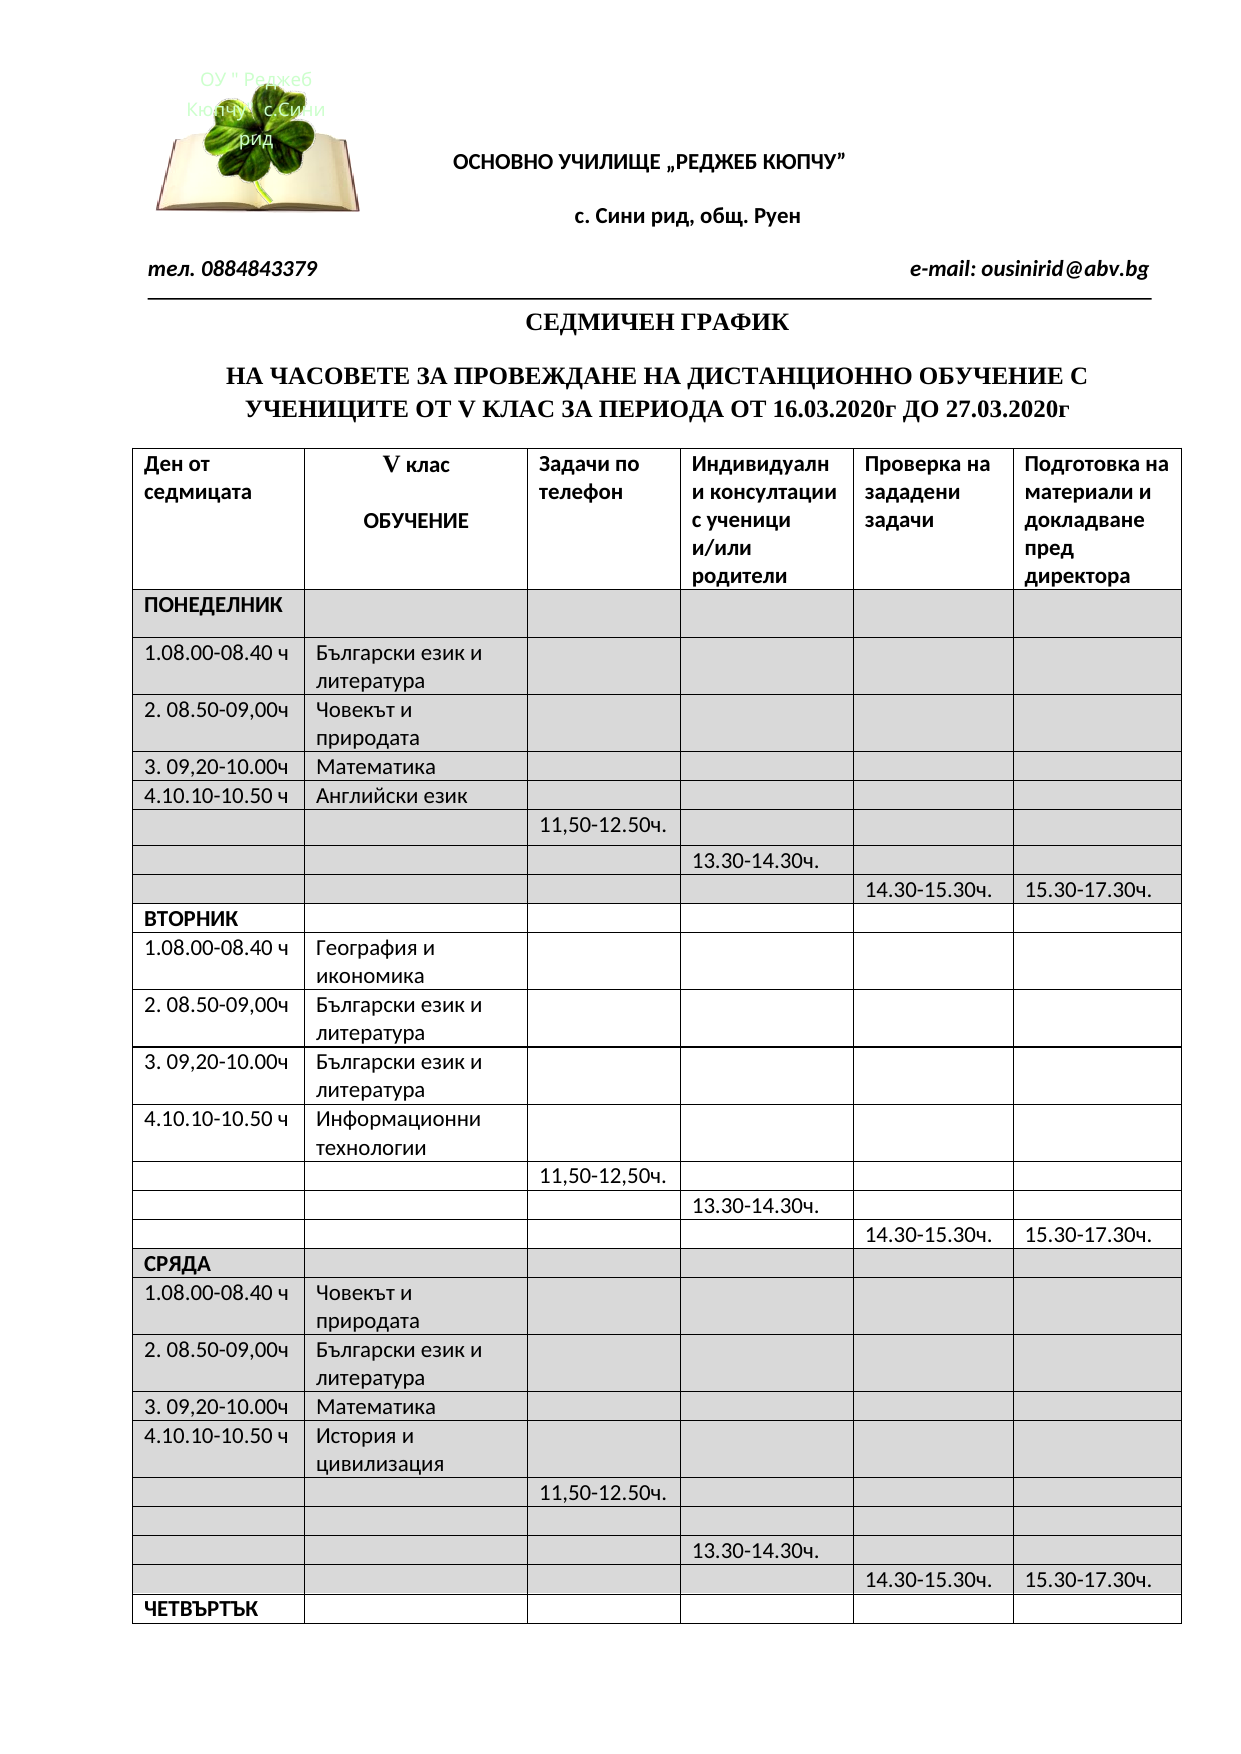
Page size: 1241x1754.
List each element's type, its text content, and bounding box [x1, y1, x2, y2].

table_cell [1014, 752, 1181, 780]
table_cell [1014, 1595, 1181, 1622]
table_cell [854, 1191, 1013, 1219]
table_cell [854, 1278, 1013, 1334]
table_cell [1014, 904, 1181, 932]
table_cell [854, 1048, 1013, 1103]
table_cell [133, 1565, 304, 1593]
table_cell [528, 1565, 680, 1593]
table_cell 11,50-12,50ч. [528, 1162, 680, 1190]
table_cell [854, 695, 1013, 751]
table_cell [854, 638, 1013, 694]
table_cell [854, 933, 1013, 989]
table_header Задачи по телефон [528, 449, 680, 589]
table_cell [854, 1249, 1013, 1277]
table_cell [681, 1249, 853, 1277]
table_cell Информационни технологии [305, 1105, 527, 1161]
table_cell [854, 904, 1013, 932]
table_cell [681, 875, 853, 903]
table_cell [528, 1392, 680, 1420]
table_cell [681, 1392, 853, 1420]
table_cell [528, 638, 680, 694]
table_cell [528, 590, 680, 637]
table_cell [1014, 846, 1181, 874]
table_cell Математика [305, 1392, 527, 1420]
table_cell 2. 08.50-09,00ч [133, 990, 304, 1046]
table_cell [681, 695, 853, 751]
table_cell [305, 1565, 527, 1593]
table_cell [681, 1335, 853, 1391]
table_cell [528, 1536, 680, 1564]
table_cell 2. 08.50-09,00ч [133, 1335, 304, 1391]
table_cell [681, 1048, 853, 1103]
text СЕДМИЧЕН ГРАФИК [148, 307, 1167, 336]
table_cell [854, 1536, 1013, 1564]
table_cell Български език и литература [305, 1335, 527, 1391]
table_cell [528, 1249, 680, 1277]
table_cell [305, 1220, 527, 1248]
table_cell [528, 1335, 680, 1391]
table_cell [305, 1249, 527, 1277]
table_cell Български език и литература [305, 1048, 527, 1103]
table_cell [1014, 990, 1181, 1046]
table_cell [681, 1507, 853, 1535]
table_cell 1.08.00-08.40 ч [133, 1278, 304, 1334]
table_cell [854, 990, 1013, 1046]
table_cell Човекът и природата [305, 695, 527, 751]
table_cell [528, 752, 680, 780]
table_cell [1014, 590, 1181, 637]
table_cell Математика [305, 752, 527, 780]
table_cell ВТОРНИК [133, 904, 304, 932]
table_cell [528, 1191, 680, 1219]
table_cell [681, 1565, 853, 1593]
table_cell [681, 1478, 853, 1506]
table_cell [133, 1162, 304, 1190]
table_cell [681, 904, 853, 932]
table_cell [1014, 1249, 1181, 1277]
table_cell [305, 1478, 527, 1506]
table_cell [681, 1595, 853, 1622]
table_cell [1014, 1278, 1181, 1334]
table_cell 4.10.10-10.50 ч [133, 1105, 304, 1161]
table_cell [528, 875, 680, 903]
table_cell [1014, 1335, 1181, 1391]
table_cell [854, 590, 1013, 637]
table_cell [681, 1105, 853, 1161]
table_cell [1014, 1162, 1181, 1190]
table_cell [1014, 933, 1181, 989]
text тел. 0884843379 e-mail: ousinirid@abv.bg [148, 254, 1167, 282]
table_cell [1014, 1191, 1181, 1219]
table_cell [854, 810, 1013, 845]
table_cell [681, 1278, 853, 1334]
table_header Ден от седмицата [133, 449, 304, 589]
table_cell [528, 1278, 680, 1334]
table_cell [681, 638, 853, 694]
table_cell 2. 08.50-09,00ч [133, 695, 304, 751]
table_cell [305, 1507, 527, 1535]
table_cell [1014, 1536, 1181, 1564]
text с. Сини рид, общ. Руен [148, 201, 1167, 229]
table_cell СРЯДА [133, 1249, 304, 1277]
table_cell 3. 09,20-10.00ч [133, 1392, 304, 1420]
table_cell 14.30-15.30ч. [854, 875, 1013, 903]
table_cell 13.30-14.30ч. [681, 846, 853, 874]
table_cell 15.30-17.30ч. [1014, 875, 1181, 903]
table_cell [681, 990, 853, 1046]
table_cell [528, 1105, 680, 1161]
table_cell [854, 1335, 1013, 1391]
table_cell 4.10.10-10.50 ч [133, 1421, 304, 1477]
table_cell [681, 590, 853, 637]
table_cell [1014, 1507, 1181, 1535]
table_cell [854, 1421, 1013, 1477]
table_cell 3. 09,20-10.00ч [133, 752, 304, 780]
table_cell [1014, 1048, 1181, 1103]
table_cell [528, 904, 680, 932]
table_cell История и цивилизация [305, 1421, 527, 1477]
picture [147, 115, 241, 228]
table_cell [528, 990, 680, 1046]
table_cell [528, 846, 680, 874]
table_cell [854, 1478, 1013, 1506]
table_cell [1014, 1478, 1181, 1506]
table_cell [681, 933, 853, 989]
table_header V клас ОБУЧЕНИЕ [305, 449, 527, 589]
table_cell [681, 1220, 853, 1248]
table_cell [1014, 1105, 1181, 1161]
table_cell [305, 1595, 527, 1622]
table_cell [528, 1048, 680, 1103]
table_cell 15.30-17.30ч. [1014, 1220, 1181, 1248]
table_cell [133, 846, 304, 874]
table_cell [133, 875, 304, 903]
table_cell География и икономика [305, 933, 527, 989]
table_cell 13.30-14.30ч. [681, 1191, 853, 1219]
table_cell [528, 1507, 680, 1535]
table_cell [305, 904, 527, 932]
table_cell 15.30-17.30ч. [1014, 1565, 1181, 1593]
table_cell [305, 1536, 527, 1564]
text НА ЧАСОВЕТЕ ЗА ПРОВЕЖДАНЕ НА ДИСТАНЦИОННО ОБУЧЕНИЕ С УЧЕНИЦИТЕ ОТ V КЛАС ЗА ПЕРИОДА ОТ 16.03.2020г ДО 27.03.2020г [148, 361, 1167, 423]
table_cell 11,50-12.50ч. [528, 810, 680, 845]
table_cell 14.30-15.30ч. [854, 1565, 1013, 1593]
table_cell [854, 1162, 1013, 1190]
table_cell 1.08.00-08.40 ч [133, 933, 304, 989]
table_cell [681, 752, 853, 780]
table_cell [1014, 810, 1181, 845]
table_cell [528, 933, 680, 989]
table_cell [854, 1105, 1013, 1161]
table_cell [528, 781, 680, 809]
table_cell [1014, 695, 1181, 751]
table_cell [305, 875, 527, 903]
table_header Подготовка на материали и докладване пред директора [1014, 449, 1181, 589]
table_cell [681, 781, 853, 809]
table_cell [133, 1478, 304, 1506]
table_cell [1014, 781, 1181, 809]
table_cell ПОНЕДЕЛНИК [133, 590, 304, 637]
table_cell Човекът и природата [305, 1278, 527, 1334]
table_cell [528, 695, 680, 751]
table_cell [305, 810, 527, 845]
table_cell [1014, 1421, 1181, 1477]
table_cell [305, 1191, 527, 1219]
table_cell [528, 1220, 680, 1248]
table_cell [1014, 638, 1181, 694]
table_cell [854, 781, 1013, 809]
table_cell [305, 590, 527, 637]
table_cell [133, 1507, 304, 1535]
text ОСНОВНО УЧИЛИЩЕ „РЕДЖЕБ КЮПЧУ” [148, 59, 1167, 175]
table_cell 1.08.00-08.40 ч [133, 638, 304, 694]
table_cell 14.30-15.30ч. [854, 1220, 1013, 1248]
table_cell [854, 1507, 1013, 1535]
table_cell Български език и литература [305, 990, 527, 1046]
table_cell 11,50-12.50ч. [528, 1478, 680, 1506]
table_cell [1014, 1392, 1181, 1420]
table_cell [854, 1595, 1013, 1622]
table_cell [133, 1220, 304, 1248]
table_cell [528, 1421, 680, 1477]
table_cell [681, 1162, 853, 1190]
table_header Проверка на зададени задачи [854, 449, 1013, 589]
table_cell ЧЕТВЪРТЪК [133, 1595, 304, 1622]
table_cell [133, 810, 304, 845]
table_cell Английски език [305, 781, 527, 809]
table_cell 4.10.10-10.50 ч [133, 781, 304, 809]
table_cell [528, 1595, 680, 1622]
table_cell [681, 810, 853, 845]
table_cell [305, 846, 527, 874]
table_header Индивидуални консултации с ученици и/или родители [681, 449, 853, 589]
table_cell 3. 09,20-10.00ч [133, 1048, 304, 1103]
table_cell [133, 1536, 304, 1564]
table_cell [133, 1191, 304, 1219]
table_cell [305, 1162, 527, 1190]
table_cell [681, 1421, 853, 1477]
table_cell Български език и литература [305, 638, 527, 694]
picture [274, 175, 373, 201]
table_cell [854, 752, 1013, 780]
table_cell [854, 846, 1013, 874]
table_cell 13.30-14.30ч. [681, 1536, 853, 1564]
table_cell [854, 1392, 1013, 1420]
